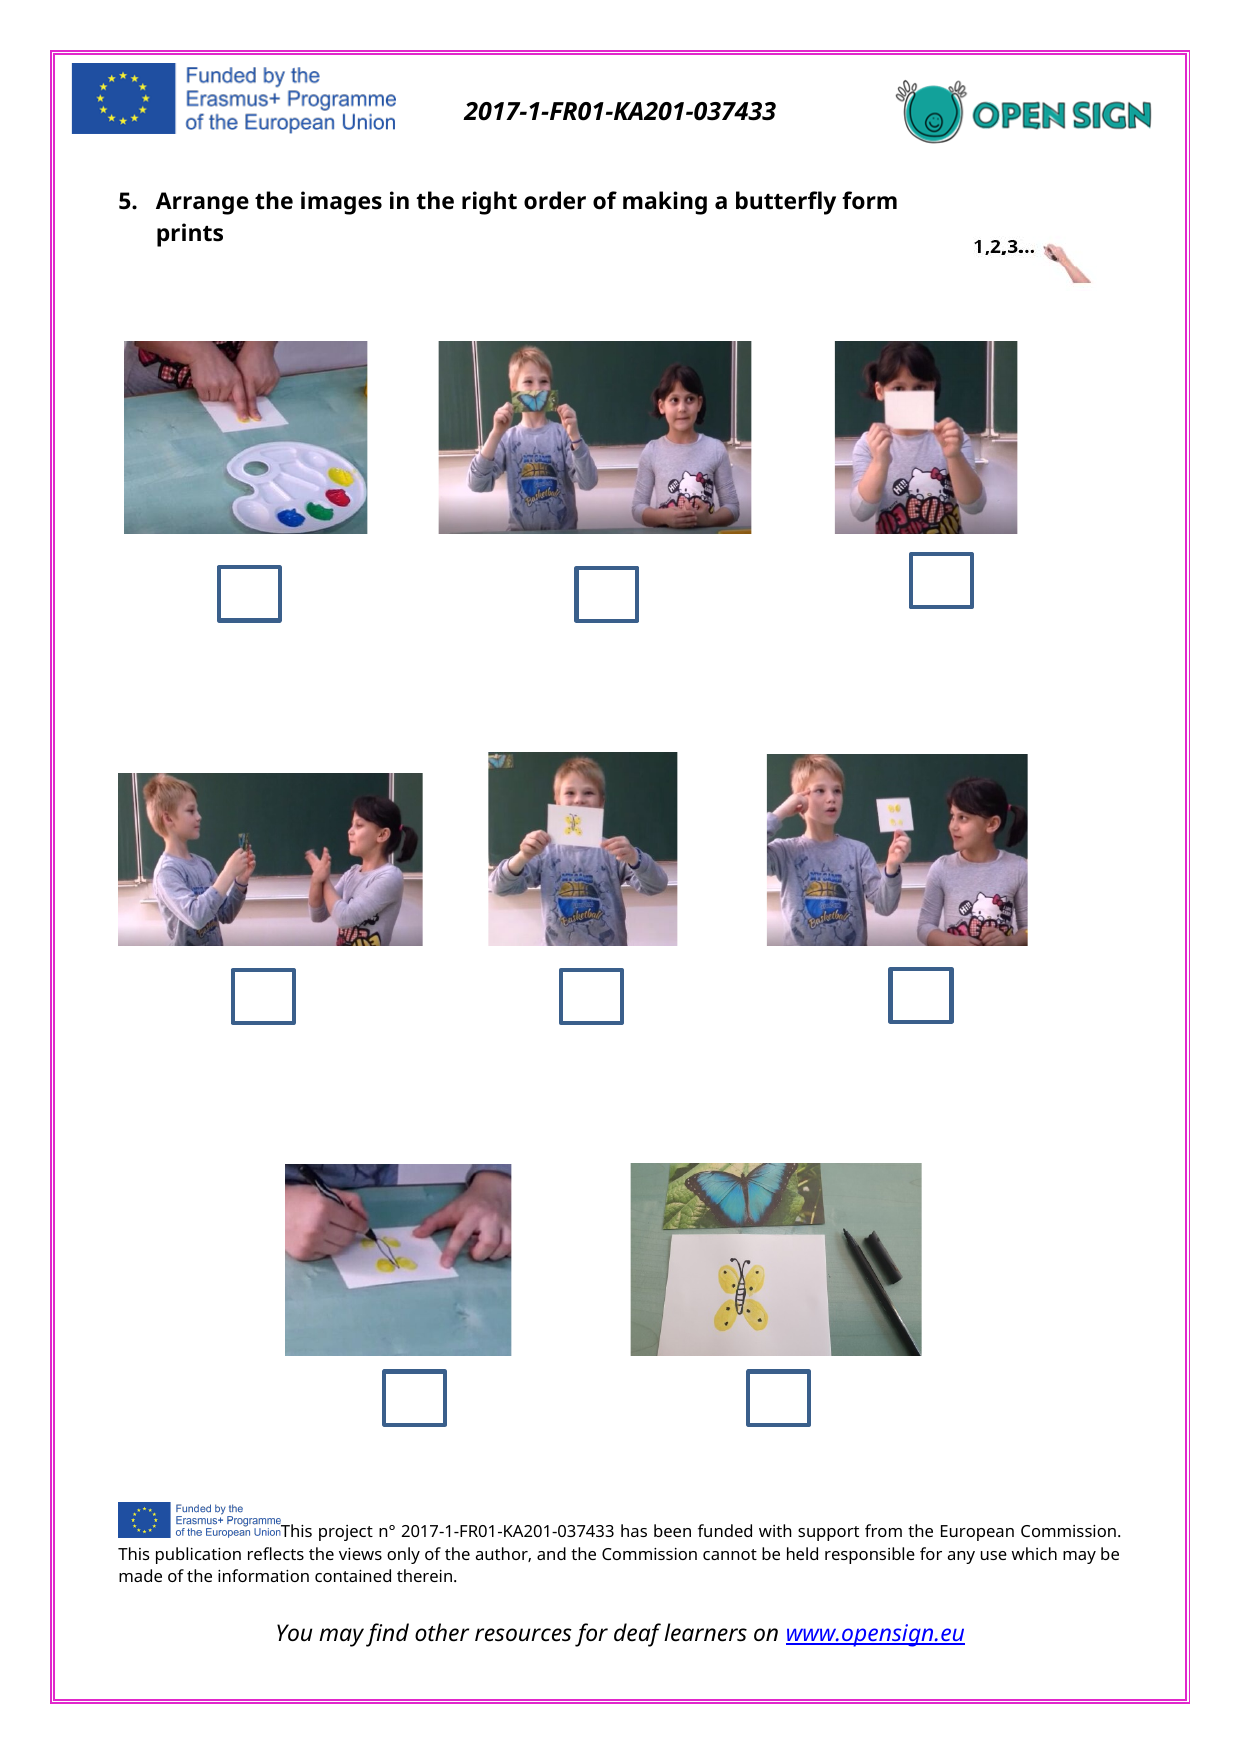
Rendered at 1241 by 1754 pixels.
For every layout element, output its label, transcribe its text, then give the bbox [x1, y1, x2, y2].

picture [488, 752, 678, 946]
picture [118, 773, 423, 946]
picture [124, 341, 368, 534]
picture [948, 214, 1097, 291]
picture [834, 341, 1018, 534]
picture [630, 1163, 922, 1356]
picture [285, 1164, 512, 1356]
picture [118, 1502, 281, 1538]
picture [438, 341, 752, 534]
picture [882, 70, 1180, 158]
list Arrange the images in the right order of making a butterfly form prints [118, 185, 1122, 248]
picture [766, 754, 1028, 946]
picture [71, 63, 396, 134]
